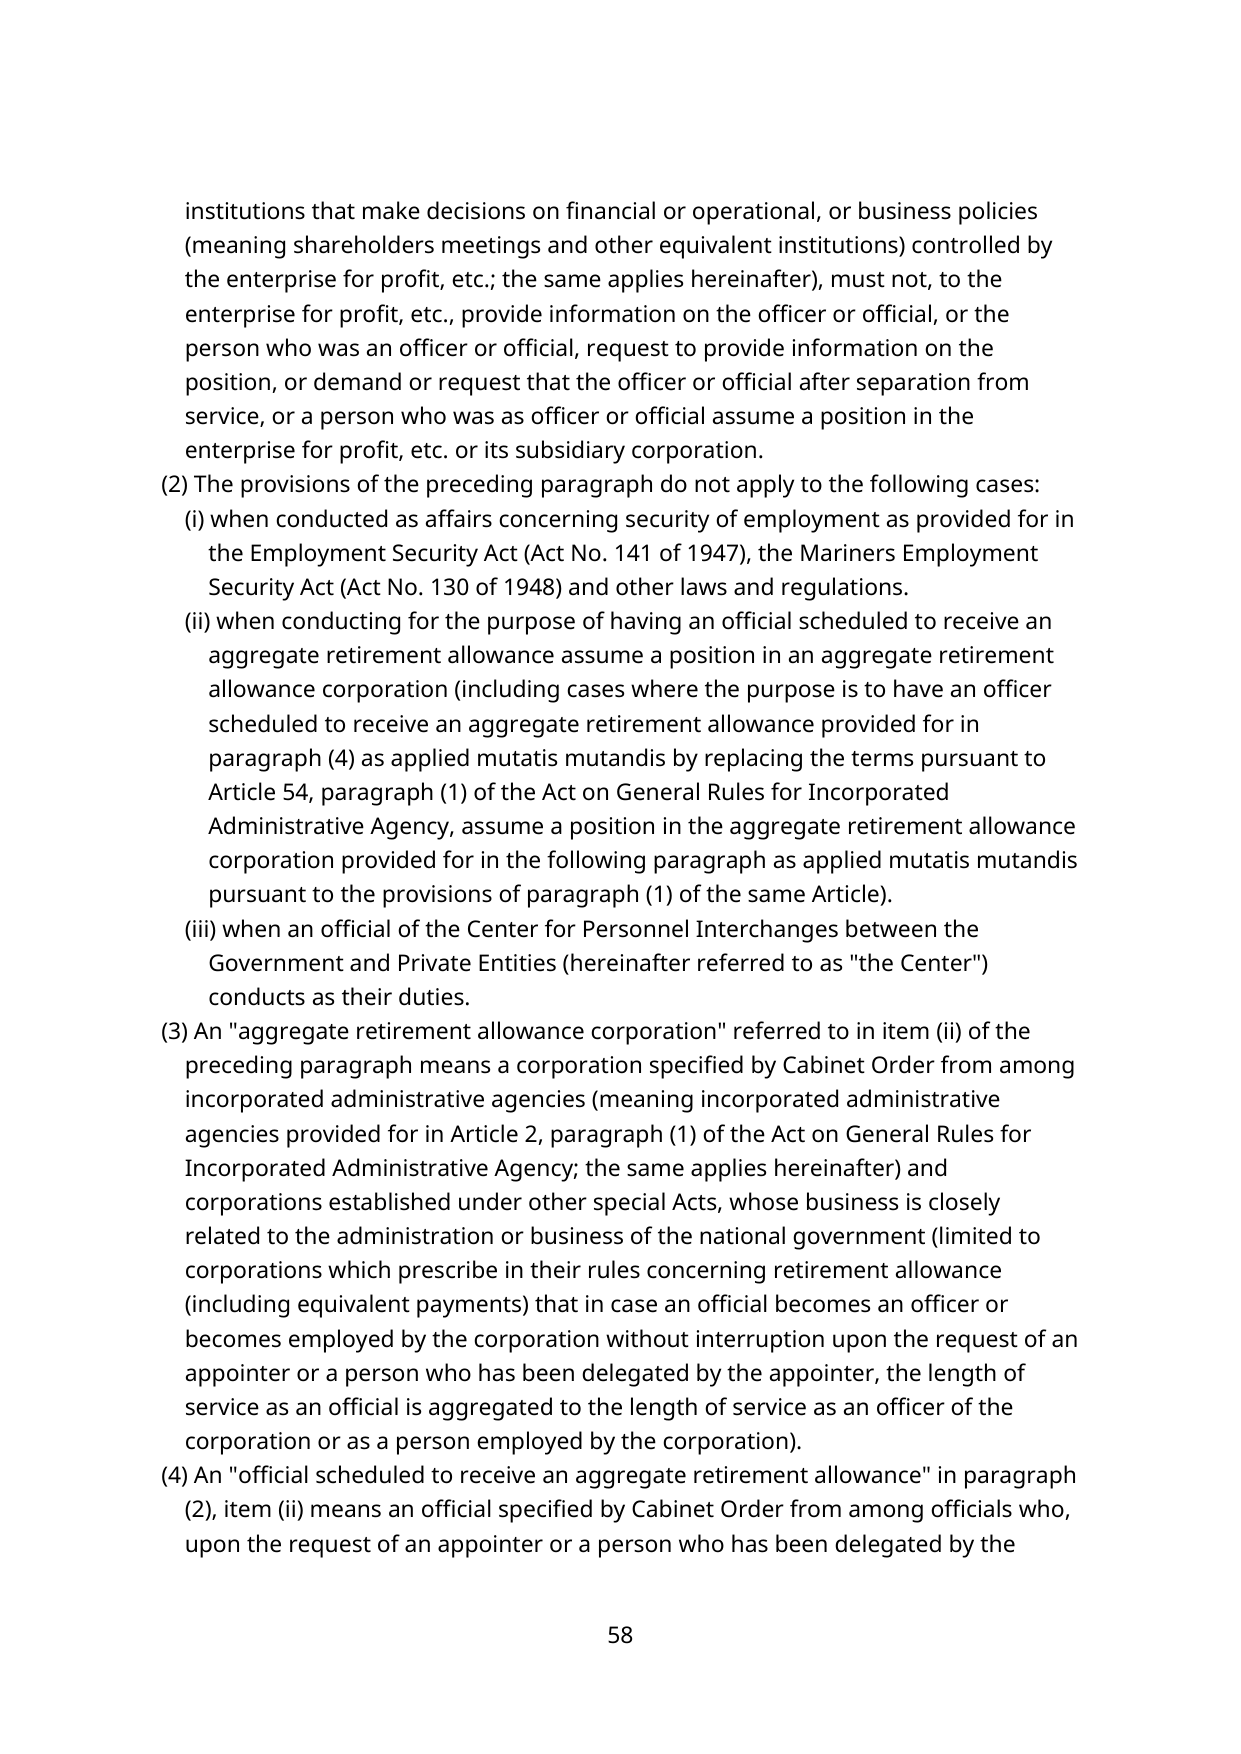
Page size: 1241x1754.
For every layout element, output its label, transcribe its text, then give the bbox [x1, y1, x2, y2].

text (2) The provisions of the preceding paragraph do not apply to the following cases: [161, 467, 1079, 501]
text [161, 1458, 1079, 1560]
text (iii) when an official of the Center for Personnel Interchanges between the Government and Private Entities (hereinafter referred to as "the Center") conducts as their duties. [184, 911, 1079, 1014]
text (3) An "aggregate retirement allowance corporation" referred to in item (ii) of the preceding paragraph means a corporation specified by Cabinet Order from among incorporated administrative agencies (meaning incorporated administrative agencies provided for in Article 2, paragraph (1) of the Act on General Rules for Incorporated Administrative Agency; the same applies hereinafter) and corporations established under other special Acts, whose business is closely related to the administration or business of the national government (limited to corporations which prescribe in their rules concerning retirement allowance (including equivalent payments) that in case an official becomes an officer or becomes employed by the corporation without interruption upon the request of an appointer or a person who has been delegated by the appointer, the length of service as an official is aggregated to the length of service as an officer of the corporation or as a person employed by the corporation). [161, 1014, 1079, 1458]
text (ii) when conducting for the purpose of having an official scheduled to receive an aggregate retirement allowance assume a position in an aggregate retirement allowance corporation (including cases where the purpose is to have an officer scheduled to receive an aggregate retirement allowance provided for in paragraph (4) as applied mutatis mutandis by replacing the terms pursuant to Article 54, paragraph (1) of the Act on General Rules for Incorporated Administrative Agency, assume a position in the aggregate retirement allowance corporation provided for in the following paragraph as applied mutatis mutandis pursuant to the provisions of paragraph (1) of the same Article). [184, 604, 1079, 911]
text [161, 194, 1079, 467]
text (i) when conducted as affairs concerning security of employment as provided for in the Employment Security Act (Act No. 141 of 1947), the Mariners Employment Security Act (Act No. 130 of 1948) and other laws and regulations. [184, 501, 1079, 604]
